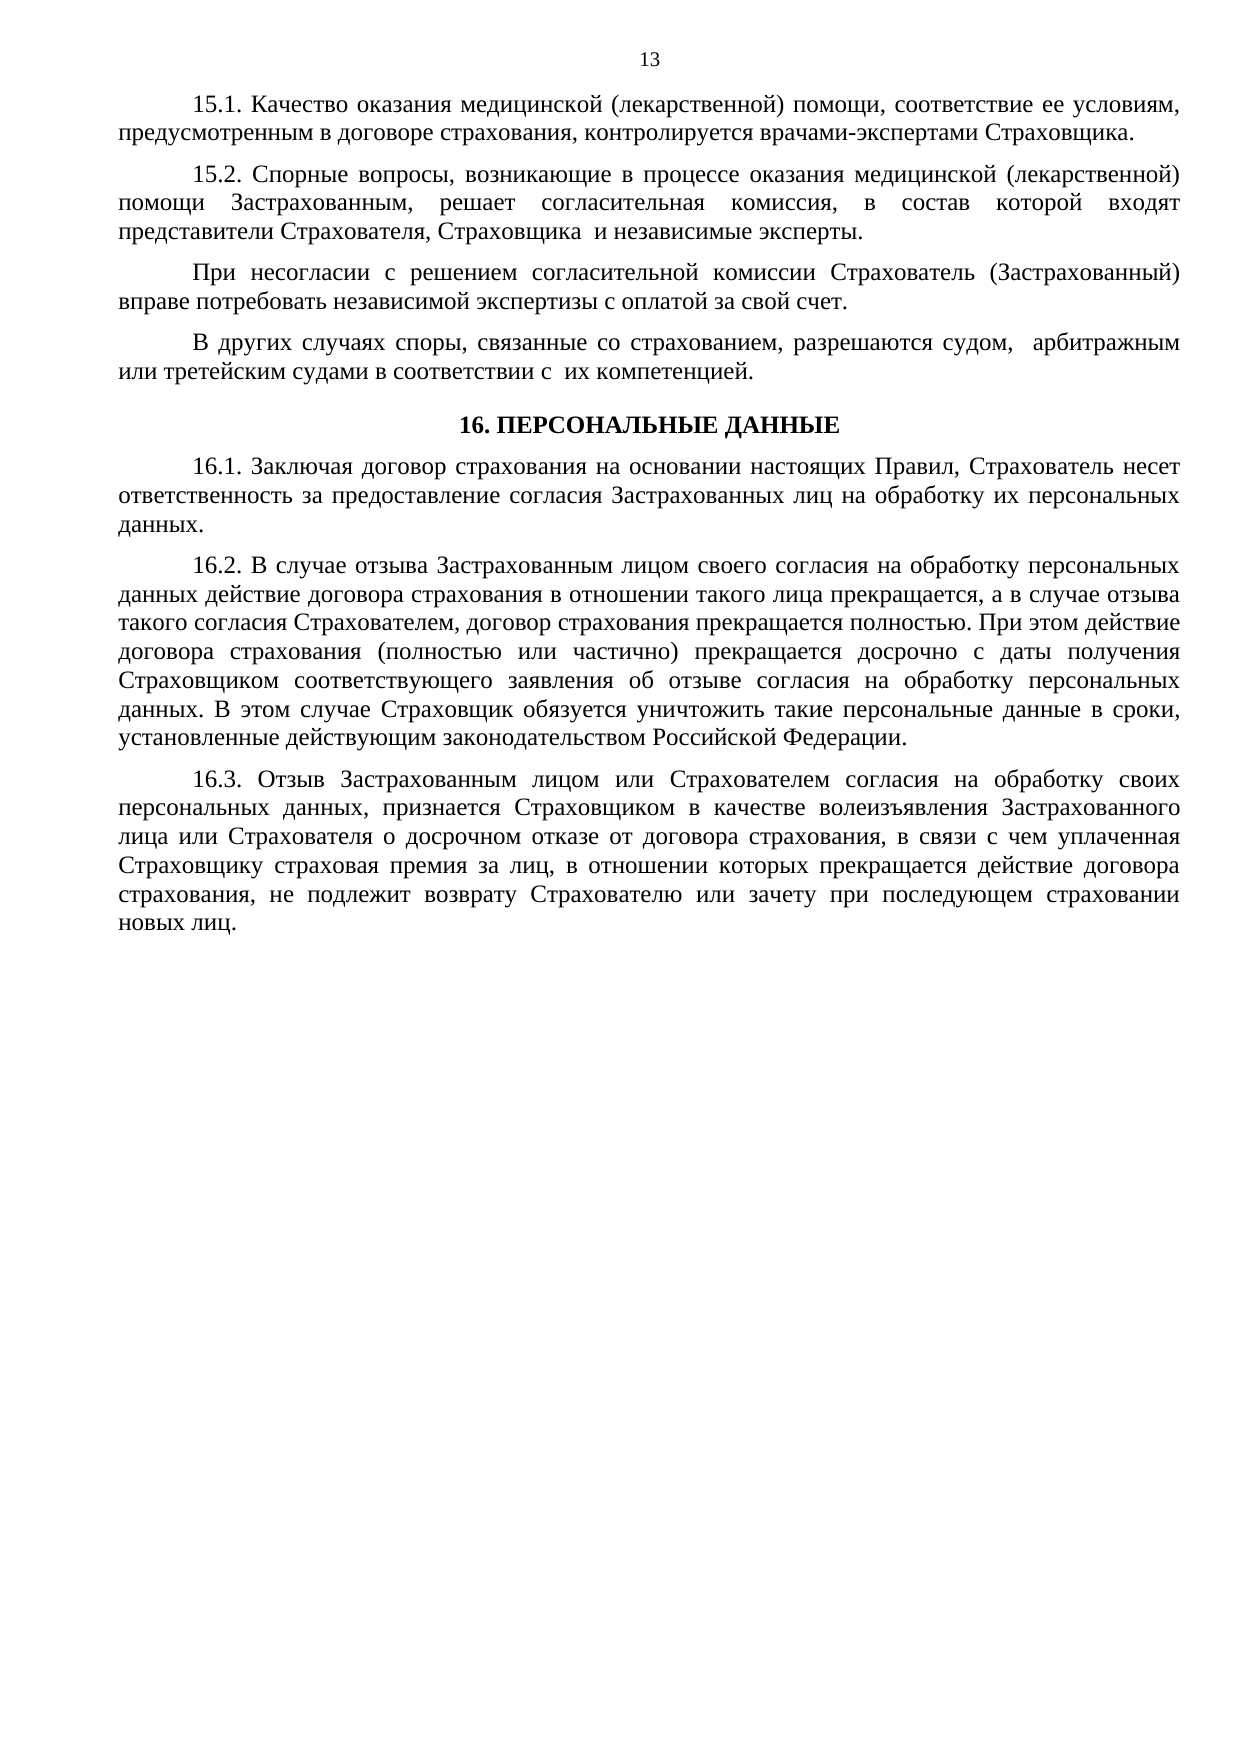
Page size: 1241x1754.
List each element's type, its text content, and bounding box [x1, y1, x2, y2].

text 16.2. В случае отзыва Застрахованным лицом своего согласия на обработку персональных данных действие договора страхования в отношении такого лица прекращается, а в случае отзыва такого согласия Страхователем, договор страхования прекращается полностью. При этом действие договора страхования (полностью или частично) прекращается досрочно с даты получения Страховщиком соответствующего заявления об отзыве согласия на обработку персональных данных. В этом случае Страховщик обязуется уничтожить такие персональные данные в сроки, установленные действующим законодательством Российской Федерации. [118, 550, 1181, 751]
text В других случаях споры, связанные со страхованием, разрешаются судом, арбитражным или третейским судами в соответствии с их компетенцией. [118, 327, 1181, 385]
text 16.3. Отзыв Застрахованным лицом или Страхователем согласия на обработку своих персональных данных, признается Страховщиком в качестве волеизъявления Застрахованного лица или Страхователя о досрочном отказе от договора страхования, в связи с чем уплаченная Страховщику страховая премия за лиц, в отношении которых прекращается действие договора страхования, не подлежит возврату Страхователю или зачету при последующем страховании новых лиц. [118, 764, 1181, 936]
text 16. ПЕРСОНАЛЬНЫЕ ДАННЫЕ [118, 410, 1181, 439]
text 15.2. Спорные вопросы, возникающие в процессе оказания медицинской (лекарственной) помощи Застрахованным, решает согласительная комиссия, в состав которой входят представители Страхователя, Страховщика и независимые эксперты. [118, 159, 1181, 245]
text При несогласии с решением согласительной комиссии Страхователь (Застрахованный) вправе потребовать независимой экспертизы с оплатой за свой счет. [118, 257, 1181, 315]
text 16.1. Заключая договор страхования на основании настоящих Правил, Страхователь несет ответственность за предоставление согласия Застрахованных лиц на обработку их персональных данных. [118, 451, 1181, 537]
text 15.1. Качество оказания медицинской (лекарственной) помощи, соответствие ее условиям, предусмотренным в договоре страхования, контролируется врачами-экспертами Страховщика. [118, 89, 1181, 146]
